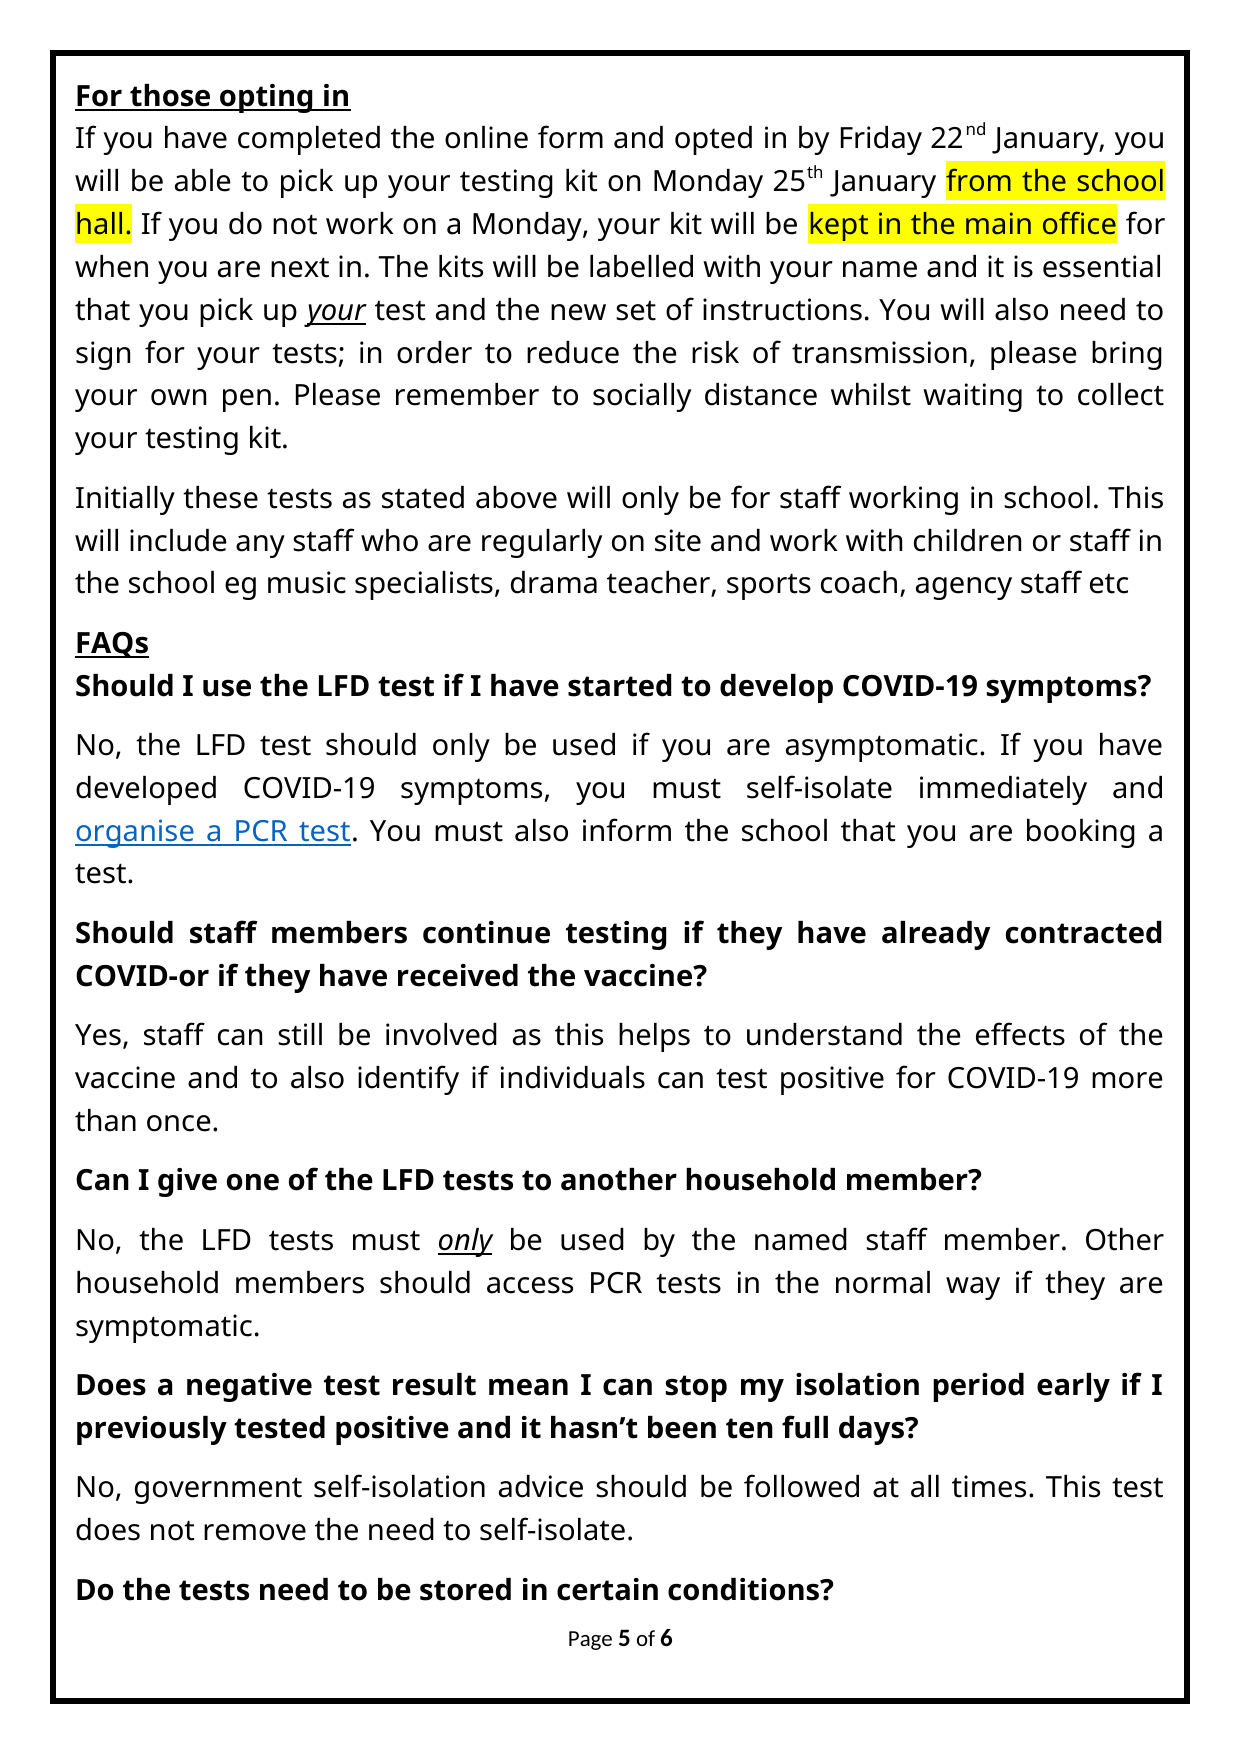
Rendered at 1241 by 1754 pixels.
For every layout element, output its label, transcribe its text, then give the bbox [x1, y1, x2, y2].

text Can I give one of the LFD tests to another household member? [75, 1160, 1165, 1199]
text Do the tests need to be stored in certain conditions? [75, 1569, 1165, 1608]
text No, government self-isolation advice should be followed at all times. This test does not remove the need to self-isolate. [75, 1467, 1165, 1549]
text Does a negative test result mean I can stop my isolation period early if I previously tested positive and it hasn’t been ten full days? [75, 1364, 1165, 1447]
text If you have completed the online form and opted in by Friday 22nd January, you will be able to pick up your testing kit on Monday 25th January from the school hall. If you do not work on a Monday, your kit will be kept in the main office for when you are next in. The kits will be labelled with your name and it is essential that you pick up your test and the new set of instructions. You will also need to sign for your tests; in order to reduce the risk of transmission, please bring your own pen. Please remember to socially distance whilst waiting to collect your testing kit. [75, 118, 1165, 457]
text Yes, staff can still be involved as this helps to understand the effects of the vaccine and to also identify if individuals can test positive for COVID-19 more than once. [75, 1014, 1165, 1140]
text No, the LFD tests must only be used by the named staff member. Other household members should access PCR tests in the normal way if they are symptomatic. [75, 1219, 1165, 1344]
text FAQs [75, 622, 1165, 662]
text Should staff members continue testing if they have already contracted COVID-or if they have received the vaccine? [75, 912, 1165, 995]
text Should I use the LFD test if I have started to develop COVID-19 symptoms? [75, 665, 1165, 704]
text For those opting in [75, 75, 1165, 115]
text Initially these tests as stated above will only be for staff working in school. This will include any staff who are regularly on site and work with children or staff in the school eg music specialists, drama teacher, sports coach, agency staff etc [75, 477, 1165, 602]
text No, the LFD test should only be used if you are asymptomatic. If you have developed COVID-19 symptoms, you must self-isolate immediately and organise a PCR test. You must also inform the school that you are booking a test. [75, 724, 1165, 892]
